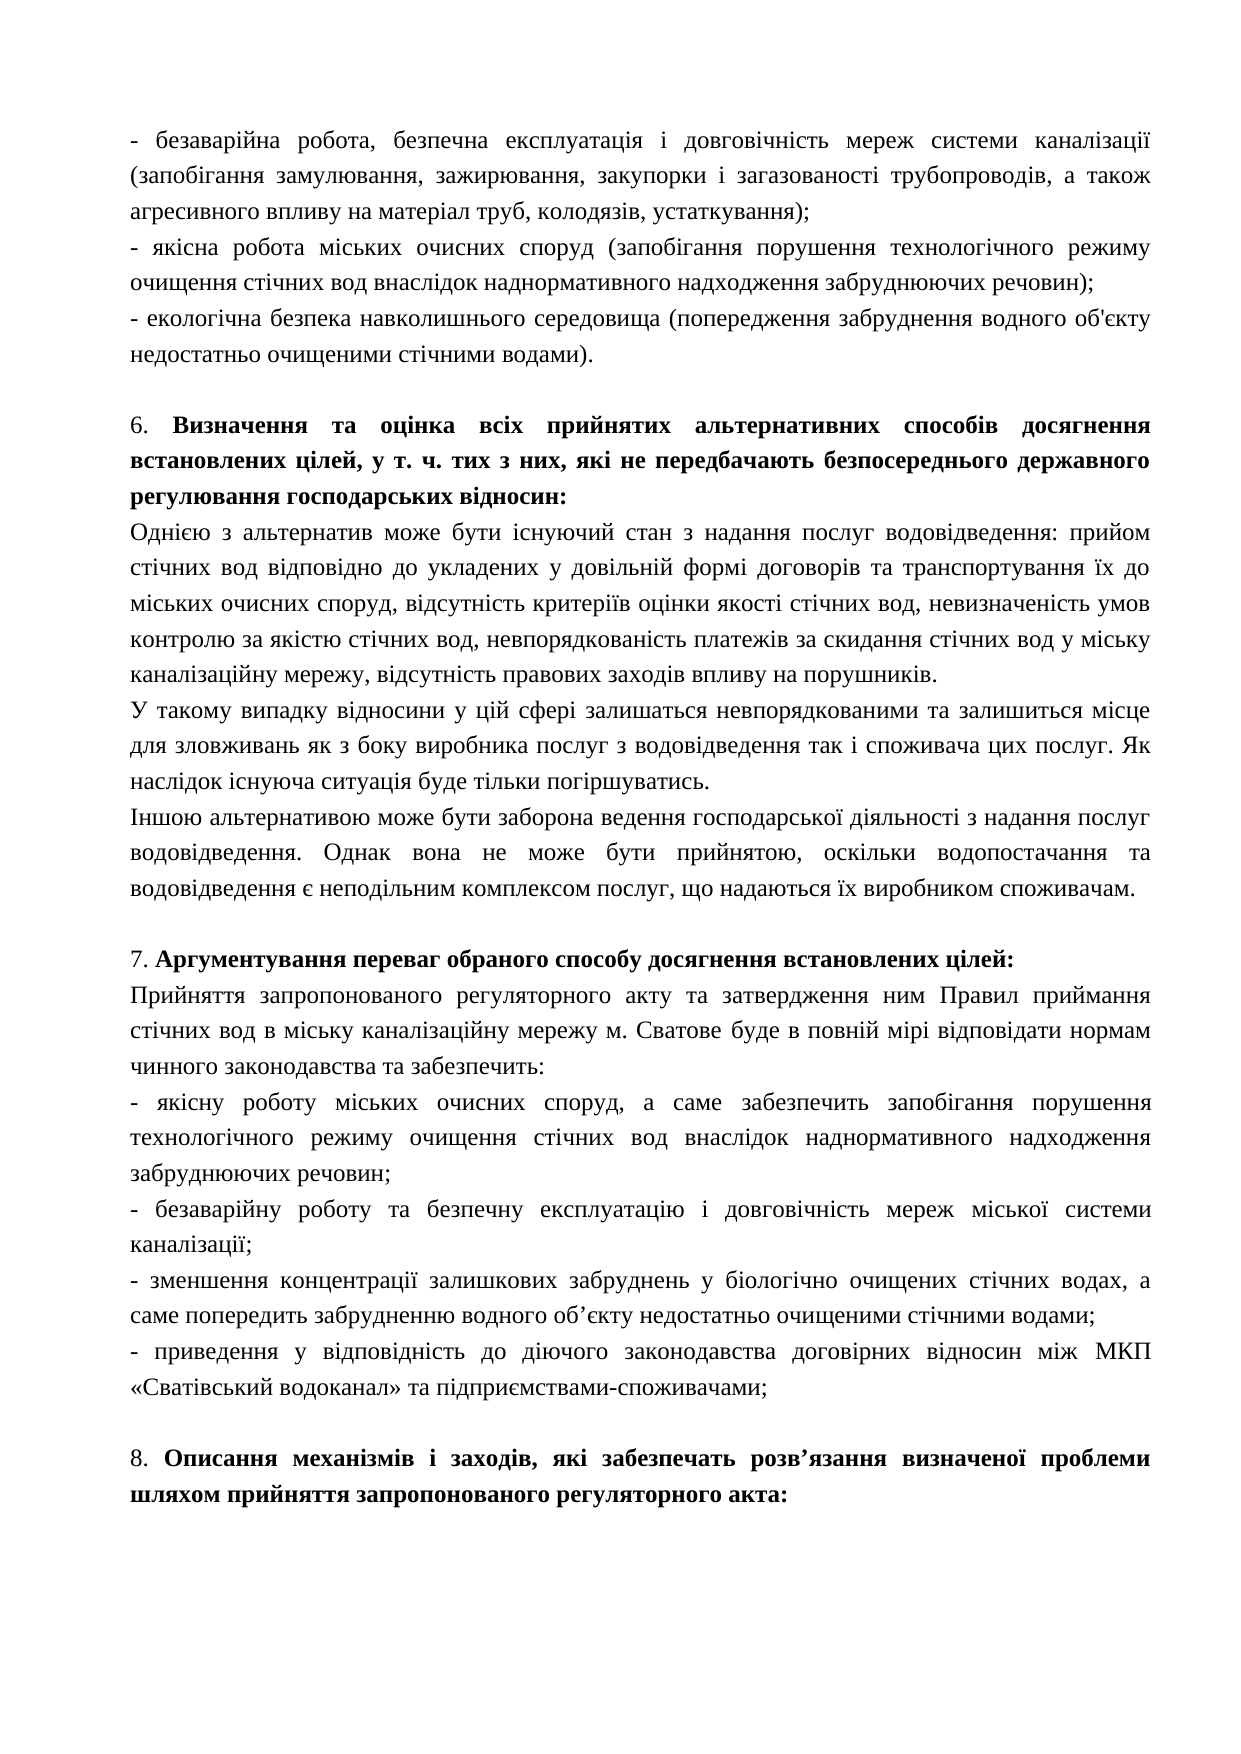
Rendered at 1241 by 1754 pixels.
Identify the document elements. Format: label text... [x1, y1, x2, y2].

text - якісна робота міських очисних споруд (запобігання порушення технологічного режиму очищення стічних вод внаслідок наднормативного надходження забруднюючих речовин); [130, 225, 1152, 296]
text - екологічна безпека навколишнього середовища (попередження забруднення водного об'єкту недостатньо очищеними стічними водами). [130, 296, 1152, 367]
text 7. Аргументування переваг обраного способу досягнення встановлених цілей: [130, 937, 1152, 973]
text Прийняття запропонованого регуляторного акту та затвердження ним Правил приймання стічних вод в міську каналізаційну мережу м. Сватове буде в повній мірі відповідати нормам чинного законодавства та забезпечить: [130, 973, 1152, 1080]
text - приведення у відповідність до діючого законодавства договірних відносин між МКП «Сватівський водоканал» та підприємствами-споживачами; [130, 1329, 1152, 1401]
text 6. Визначення та оцінка всіх прийнятих альтернативних способів досягнення встановлених цілей, у т. ч. тих з них, які не передбачають безпосереднього державного регулювання господарських відносин: [130, 403, 1152, 510]
text - зменшення концентрації залишкових забруднень у біологічно очищених стічних водах, а саме попередить забрудненню водного об’єкту недостатньо очищеними стічними водами; [130, 1258, 1152, 1329]
text - безаварійна робота, безпечна експлуатація і довговічність мереж системи каналізації (запобігання замулювання, зажирювання, закупорки і загазованості трубопроводів, а також агресивного впливу на матеріал труб, колодязів, устаткування); [130, 118, 1152, 225]
text - якісну роботу міських очисних споруд, а саме забезпечить запобігання порушення технологічного режиму очищення стічних вод внаслідок наднормативного надходження забруднюючих речовин; [130, 1080, 1152, 1187]
text - безаварійну роботу та безпечну експлуатацію і довговічність мереж міської системи каналізації; [130, 1187, 1152, 1258]
text 8. Описання механізмів і заходів, які забезпечать розв’язання визначеної проблеми шляхом прийняття запропонованого регуляторного акта: [130, 1436, 1152, 1507]
text У такому випадку відносини у цій сфері залишаться невпорядкованими та залишиться місце для зловживань як з боку виробника послуг з водовідведення так і споживача цих послуг. Як наслідок існуюча ситуація буде тільки погіршуватись. [130, 688, 1152, 795]
text Однією з альтернатив може бути існуючий стан з надання послуг водовідведення: прийом стічних вод відповідно до укладених у довільній формі договорів та транспортування їх до міських очисних споруд, відсутність критеріїв оцінки якості стічних вод, невизначеність умов контролю за якістю стічних вод, невпорядкованість платежів за скидання стічних вод у міську каналізаційну мережу, відсутність правових заходів впливу на порушників. [130, 510, 1152, 688]
text Іншою альтернативою може бути заборона ведення господарської діяльності з надання послуг водовідведення. Однак вона не може бути прийнятою, оскільки водопостачання та водовідведення є неподільним комплексом послуг, що надаються їх виробником споживачам. [130, 795, 1152, 902]
